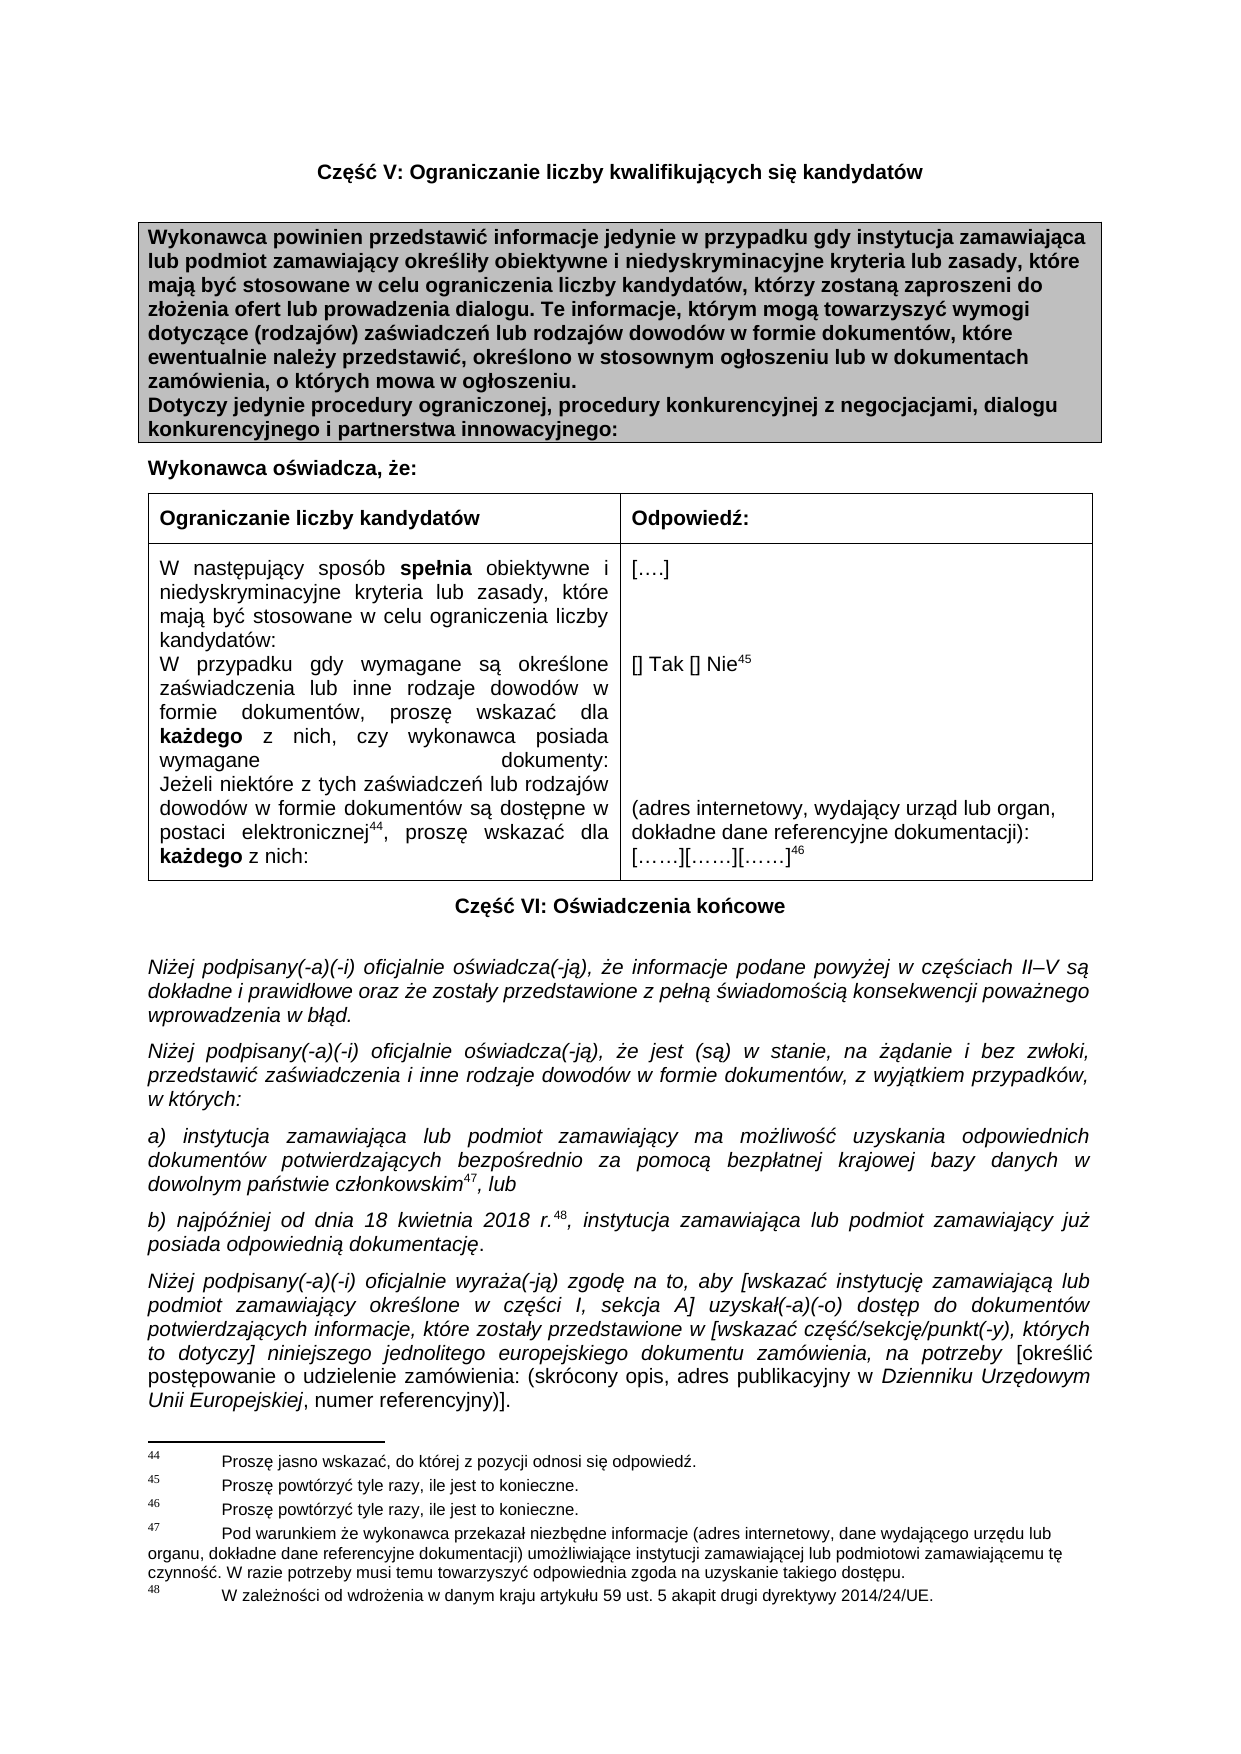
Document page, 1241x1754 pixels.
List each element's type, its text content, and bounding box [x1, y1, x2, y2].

text Część V: Ograniczanie liczby kwalifikujących się kandydatów [148, 160, 1093, 184]
text Niżej podpisany(-a)(-i) oficjalnie wyraża(-ją) zgodę na to, aby [wskazać instytucję zamawiającą lub podmiot zamawiający określone w części I, sekcja A] uzyskał(-a)(-o) dostęp do dokumentów potwierdzających informacje, które zostały przedstawione w [wskazać część/sekcję/punkt(-y), których to dotyczy] niniejszego jednolitego europejskiego dokumentu zamówienia, na potrzeby [określić postępowanie o udzielenie zamówienia: (skrócony opis, adres publikacyjny w Dzienniku Urzędowym Unii Europejskiej, numer referencyjny)]. [148, 1268, 1093, 1412]
text Wykonawca powinien przedstawić informacje jedynie w przypadku gdy instytucja zamawiająca lub podmiot zamawiający określiły obiektywne i niedyskryminacyjne kryteria lub zasady, które mają być stosowane w celu ograniczenia liczby kandydatów, którzy zostaną zaproszeni do złożenia ofert lub prowadzenia dialogu. Te informacje, którym mogą towarzyszyć wymogi dotyczące (rodzajów) zaświadczeń lub rodzajów dowodów w formie dokumentów, które ewentualnie należy przedstawić, określono w stosownym ogłoszeniu lub w dokumentach zamówienia, o których mowa w ogłoszeniu. Dotyczy jedynie procedury ograniczonej, procedury konkurencyjnej z negocjacjami, dialogu konkurencyjnego i partnerstwa innowacyjnego: [139, 223, 1101, 442]
text a) instytucja zamawiająca lub podmiot zamawiający ma możliwość uzyskania odpowiednich dokumentów potwierdzających bezpośrednio za pomocą bezpłatnej krajowej bazy danych w dowolnym państwie członkowskim, lub [148, 1124, 1093, 1196]
text Niżej podpisany(-a)(-i) oficjalnie oświadcza(-ją), że jest (są) w stanie, na żądanie i bez zwłoki, przedstawić zaświadczenia i inne rodzaje dowodów w formie dokumentów, z wyjątkiem przypadków, w których: [148, 1039, 1093, 1111]
text Część VI: Oświadczenia końcowe [148, 893, 1093, 917]
table_header Ograniczanie liczby kandydatów [149, 494, 620, 542]
text b) najpóźniej od dnia 18 kwietnia 2018 r., instytucja zamawiająca lub podmiot zamawiający już posiada odpowiednią dokumentację. [148, 1208, 1093, 1256]
table_cell [….] [] Tak [] Nie (adres internetowy, wydający urząd lub organ, dokładne dane referencyjne dokumentacji): [……][……][……] [621, 544, 1092, 880]
text Niżej podpisany(-a)(-i) oficjalnie oświadcza(-ją), że informacje podane powyżej w częściach II–V są dokładne i prawidłowe oraz że zostały przedstawione z pełną świadomością konsekwencji poważnego wprowadzenia w błąd. [148, 955, 1093, 1027]
table_cell W następujący sposób spełnia obiektywne i niedyskryminacyjne kryteria lub zasady, które mają być stosowane w celu ograniczenia liczby kandydatów: W przypadku gdy wymagane są określone zaświadczenia lub inne rodzaje dowodów w formie dokumentów, proszę wskazać dla każdego z nich, czy wykonawca posiada wymagane dokumenty: Jeżeli niektóre z tych zaświadczeń lub rodzajów dowodów w formie dokumentów są dostępne w postaci elektronicznej, proszę wskazać dla każdego z nich: [149, 544, 620, 880]
text Wykonawca oświadcza, że: [148, 456, 1093, 480]
table_header Odpowiedź: [621, 494, 1092, 542]
